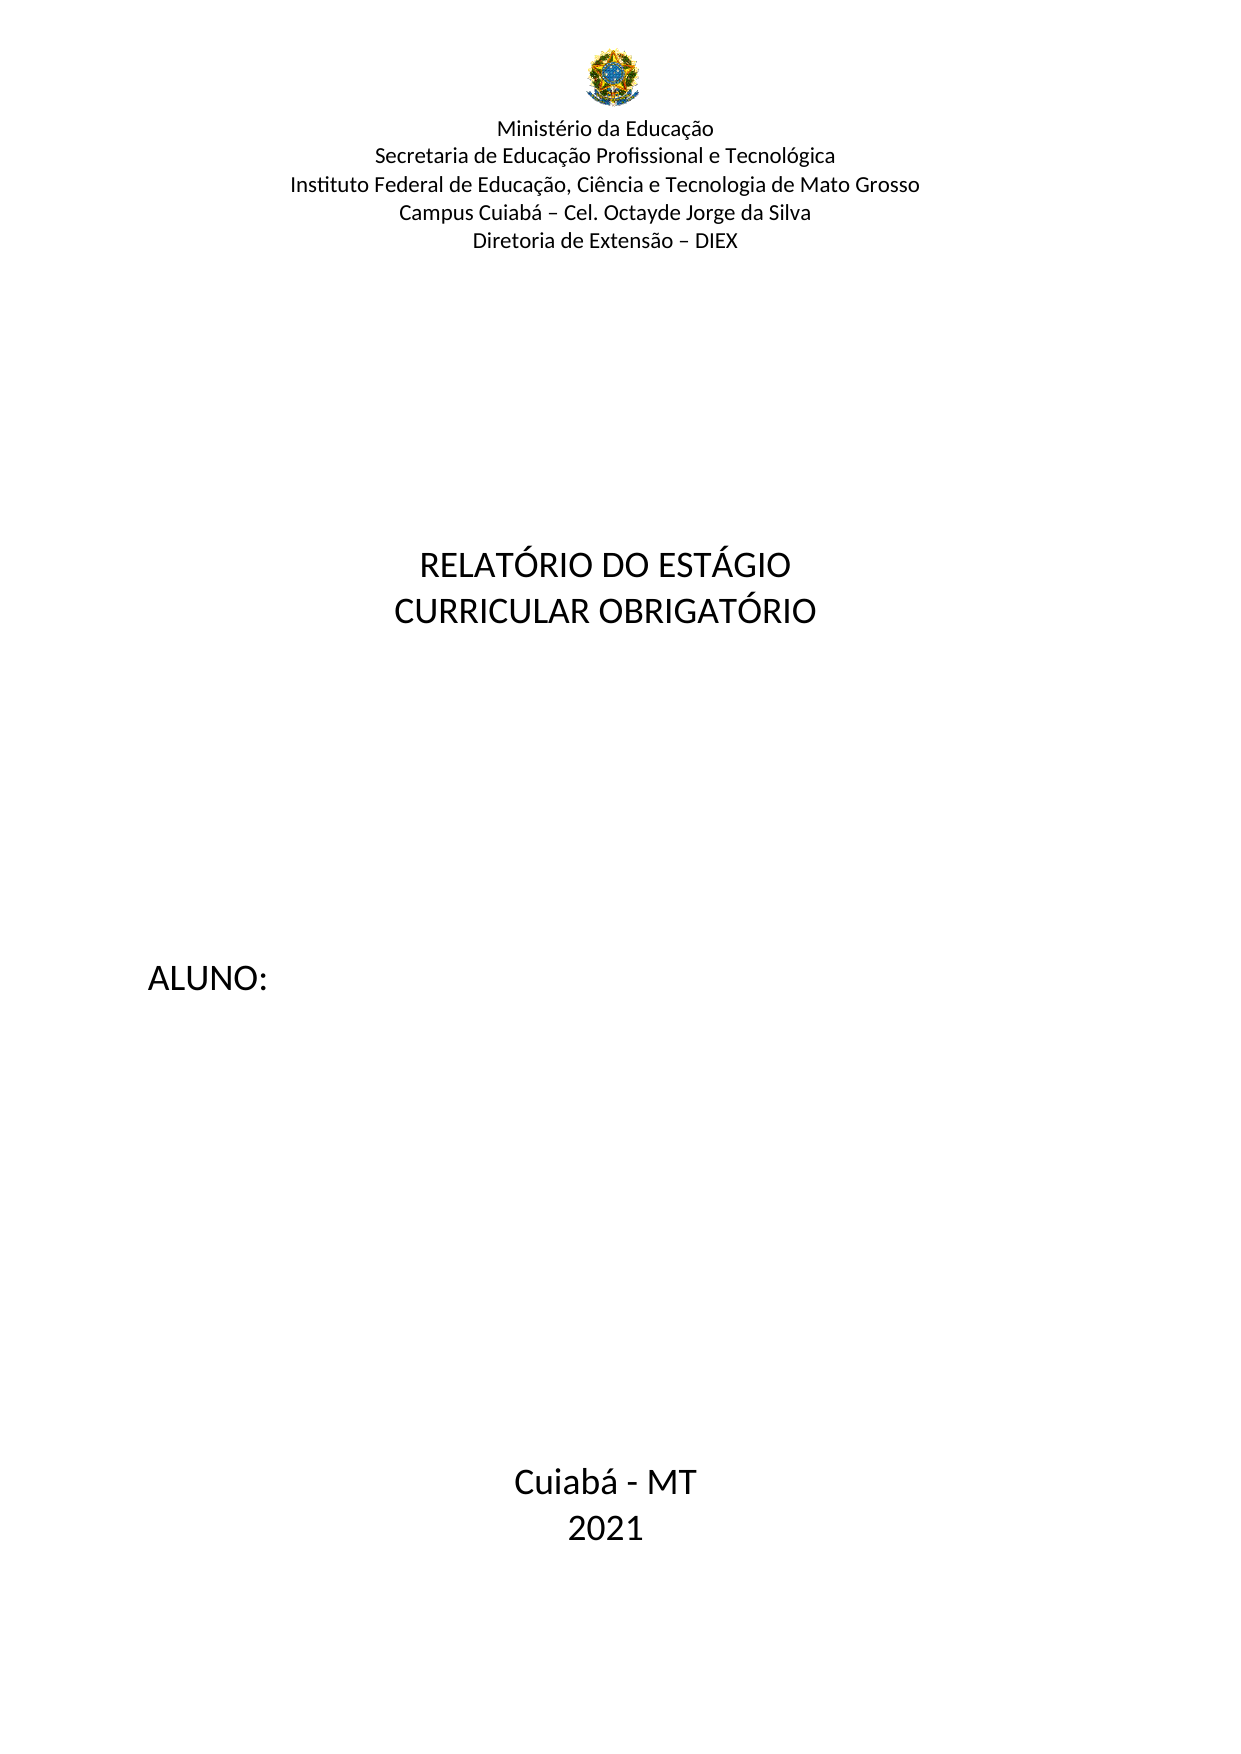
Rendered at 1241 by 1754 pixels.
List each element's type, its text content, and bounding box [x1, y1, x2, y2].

text ALUNO: [148, 954, 1063, 999]
text RELATÓRIO DO ESTÁGIO [148, 541, 1063, 587]
text Instituto Federal de Educação, Ciência e Tecnologia de Mato Grosso [148, 170, 1063, 198]
text CURRICULAR OBRIGATÓRIO [148, 587, 1063, 633]
text Diretoria de Extensão – DIEX [148, 226, 1063, 254]
text Secretaria de Educação Profissional e Tecnológica [148, 142, 1063, 170]
text 2021 [148, 1504, 1063, 1549]
picture [586, 48, 639, 107]
text Campus Cuiabá – Cel. Octayde Jorge da Silva [148, 198, 1063, 226]
text Ministério da Educação [148, 114, 1063, 142]
text Cuiabá - MT [148, 1458, 1063, 1504]
